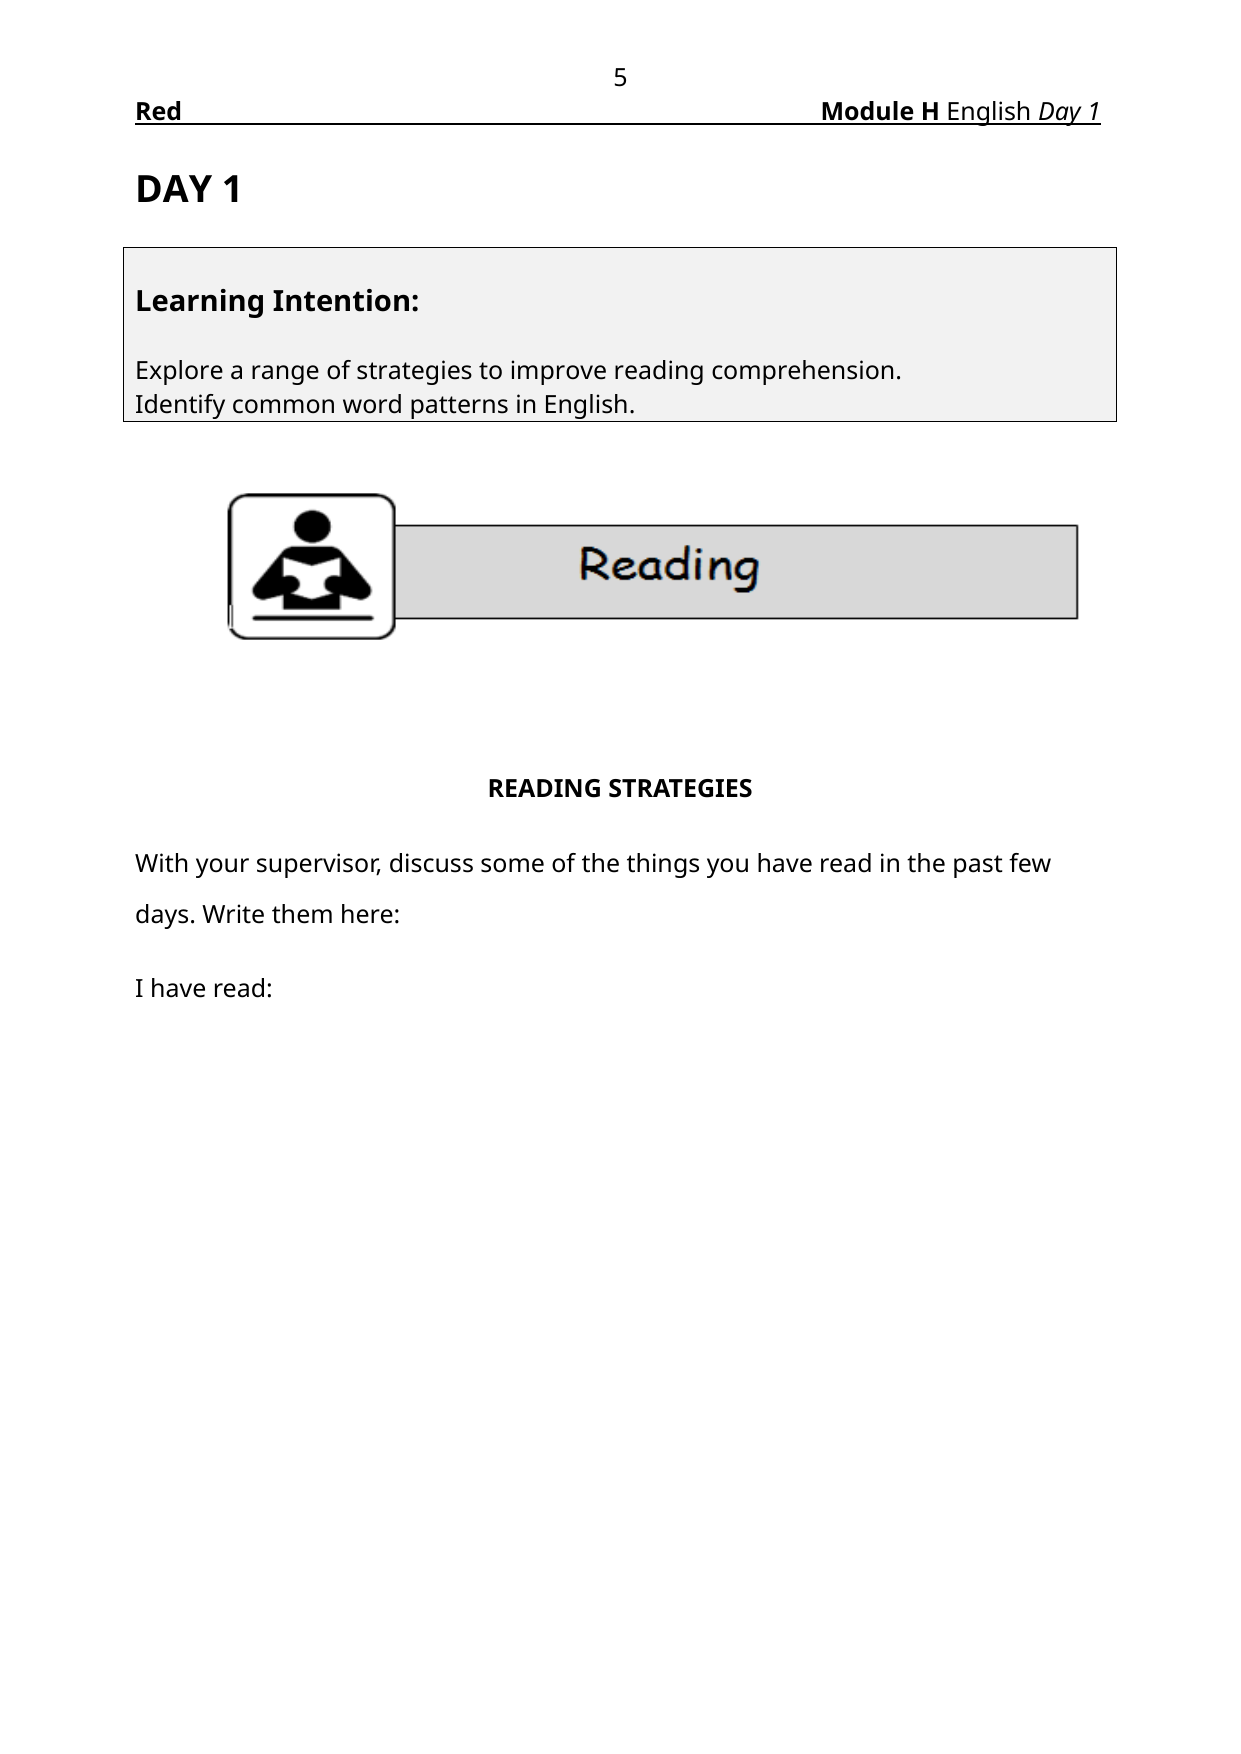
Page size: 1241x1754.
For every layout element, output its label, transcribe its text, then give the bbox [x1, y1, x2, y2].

text I have read: [135, 971, 1105, 1005]
table_header Learning Intention: Explore a range of strategies to improve reading comprehension. Identify common word patterns in English. [124, 248, 1116, 421]
picture [210, 481, 1111, 651]
text DAY 1 [135, 162, 1071, 213]
text With your supervisor, discuss some of the things you have read in the past few days. Write them here: [135, 846, 1105, 931]
text READING STRATEGIES [135, 679, 1105, 805]
